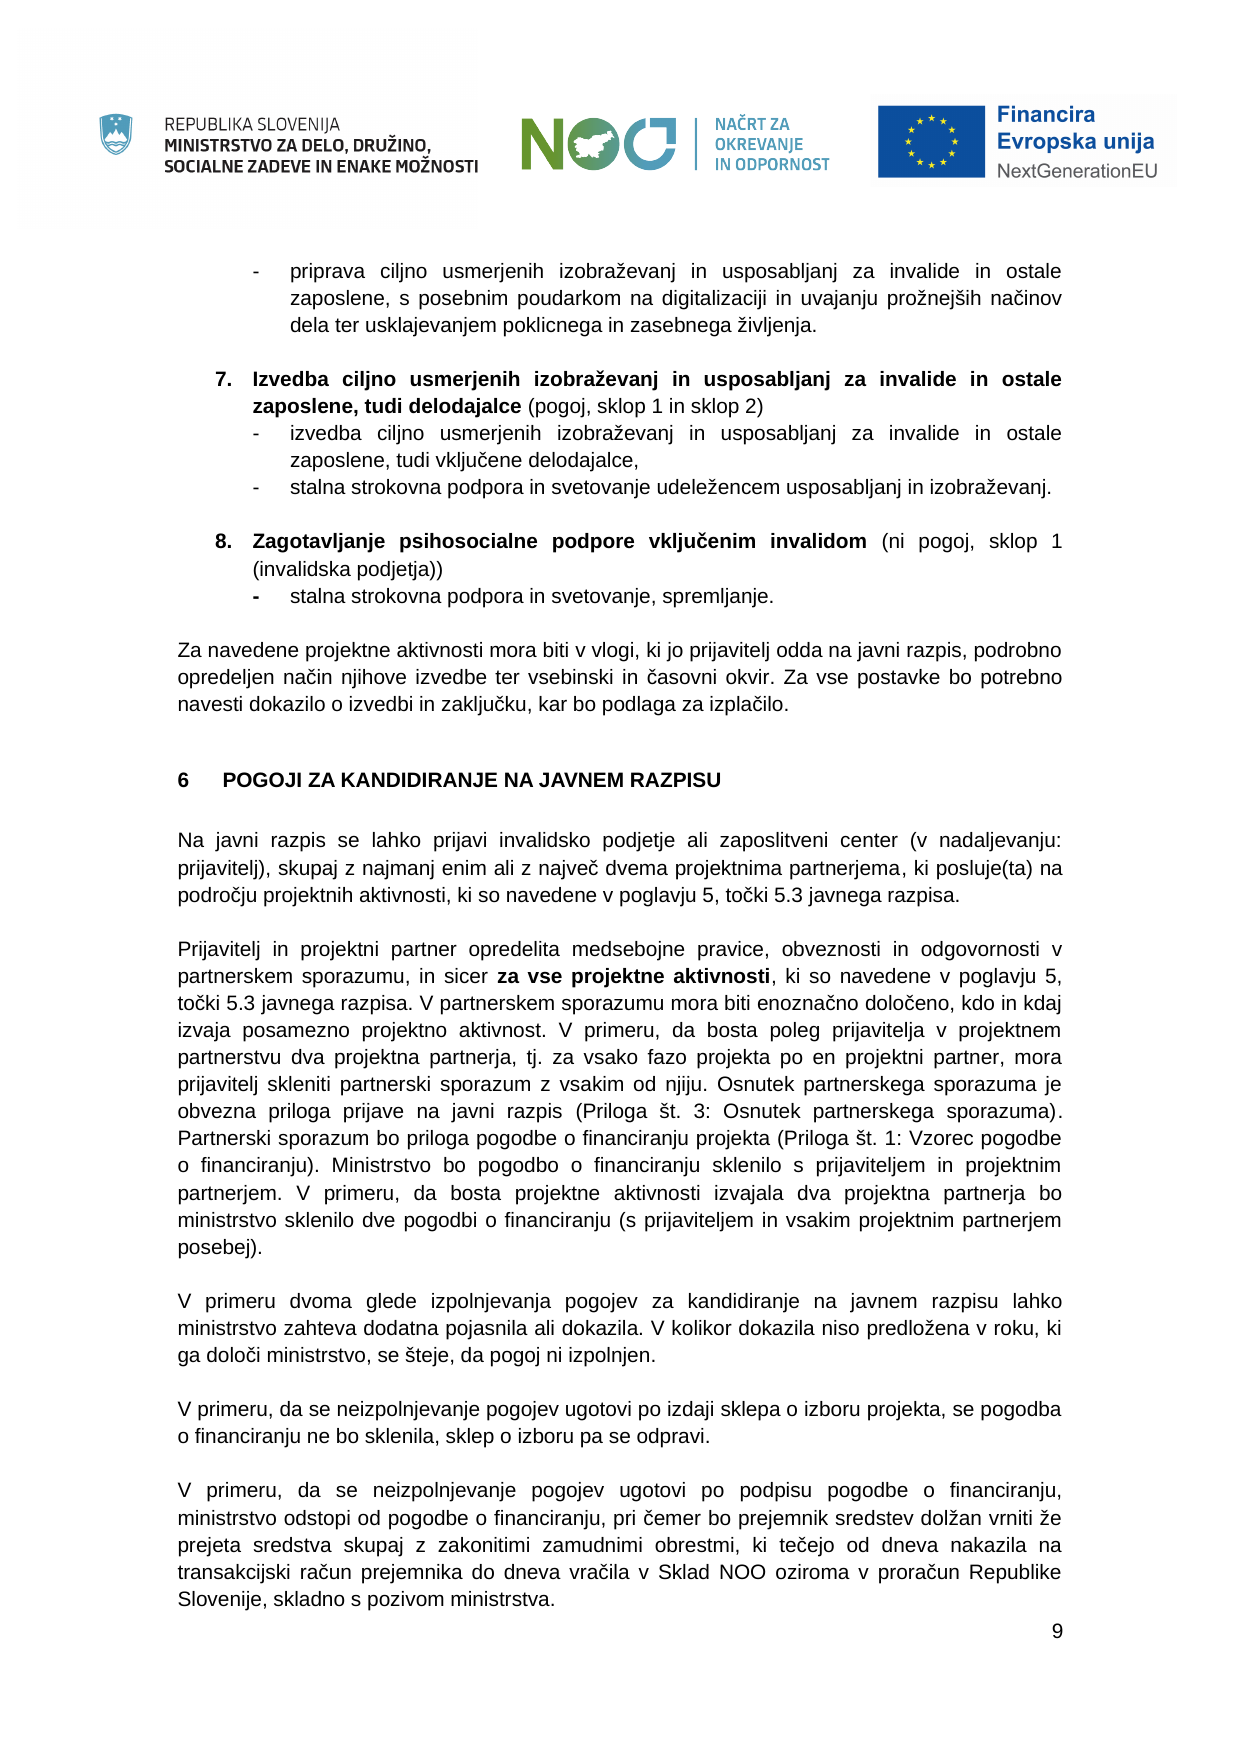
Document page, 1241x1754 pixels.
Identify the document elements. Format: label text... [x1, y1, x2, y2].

list stalna strokovna podpora in svetovanje, spremljanje. [252, 581, 1063, 608]
text V primeru dvoma glede izpolnjevanja pogojev za kandidiranje na javnem razpisu lahko ministrstvo zahteva dodatna pojasnila ali dokazila. V kolikor dokazila niso predložena v roku, ki ga določi ministrstvo, se šteje, da pogoj ni izpolnjen. [177, 1287, 1063, 1368]
list Zagotavljanje psihosocialne podpore vključenim invalidom (ni pogoj, sklop 1 (invalidska podjetja)) [215, 527, 1063, 581]
list Izvedba ciljno usmerjenih izobraževanj in usposabljanj za invalide in ostale zaposlene, tudi delodajalce (pogoj, sklop 1 in sklop 2) [215, 365, 1063, 419]
text V primeru, da se neizpolnjevanje pogojev ugotovi po podpisu pogodbe o financiranju, ministrstvo odstopi od pogodbe o financiranju, pri čemer bo prejemnik sredstev dolžan vrniti že prejeta sredstva skupaj z zakonitimi zamudnimi obrestmi, ki tečejo od dneva nakazila na transakcijski račun prejemnika do dneva vračila v Sklad NOO oziroma v proračun Republike Slovenije, skladno s pozivom ministrstva. [177, 1476, 1063, 1612]
list izvedba ciljno usmerjenih izobraževanj in usposabljanj za invalide in ostale zaposlene, tudi vključene delodajalce, [252, 419, 1063, 473]
text Za navedene projektne aktivnosti mora biti v vlogi, ki jo prijavitelj odda na javni razpis, podrobno opredeljen način njihove izvedbe ter vsebinski in časovni okvir. Za vse postavke bo potrebno navesti dokazilo o izvedbi in zaključku, kar bo podlaga za izplačilo. [177, 636, 1063, 717]
text V primeru, da se neizpolnjevanje pogojev ugotovi po izdaji sklepa o izboru projekta, se pogodba o financiranju ne bo sklenila, sklep o izboru pa se odpravi. [177, 1395, 1063, 1449]
text Na javni razpis se lahko prijavi invalidsko podjetje ali zaposlitveni center (v nadaljevanju: prijavitelj), skupaj z najmanj enim ali z največ dvema projektnima partnerjema, ki posluje(ta) na področju projektnih aktivnosti, ki so navedene v poglavju 5, točki 5.3 javnega razpisa. [177, 826, 1063, 907]
text Prijavitelj in projektni partner opredelita medsebojne pravice, obveznosti in odgovornosti v partnerskem sporazumu, in sicer za vse projektne aktivnosti, ki so navedene v poglavju 5, točki 5.3 javnega razpisa. V partnerskem sporazumu mora biti enoznačno določeno, kdo in kdaj izvaja posamezno projektno aktivnost. V primeru, da bosta poleg prijavitelja v projektnem partnerstvu dva projektna partnerja, tj. za vsako fazo projekta po en projektni partner, mora prijavitelj skleniti partnerski sporazum z vsakim od njiju. Osnutek partnerskega sporazuma je obvezna priloga prijave na javni razpis (Priloga št. 3: Osnutek partnerskega sporazuma). Partnerski sporazum bo priloga pogodbe o financiranju projekta (Priloga št. 1: Vzorec pogodbe o financiranju). Ministrstvo bo pogodbo o financiranju sklenilo s prijaviteljem in projektnim partnerjem. V primeru, da bosta projektne aktivnosti izvajala dva projektna partnerja bo ministrstvo sklenilo dve pogodbi o financiranju (s prijaviteljem in vsakim projektnim partnerjem posebej). [177, 934, 1063, 1259]
subtitle POGOJI ZA KANDIDIRANJE NA JAVNEM RAZPISU [177, 766, 1063, 793]
picture [17, 28, 478, 229]
picture [870, 94, 1178, 187]
list stalna strokovna podpora in svetovanje udeležencem usposabljanj in izobraževanj. [252, 473, 1063, 500]
list priprava ciljno usmerjenih izobraževanj in usposabljanj za invalide in ostale zaposlene, s posebnim poudarkom na digitalizaciji in uvajanju prožnejših načinov dela ter usklajevanjem poklicnega in zasebnega življenja. [252, 256, 1063, 338]
picture [521, 112, 830, 172]
